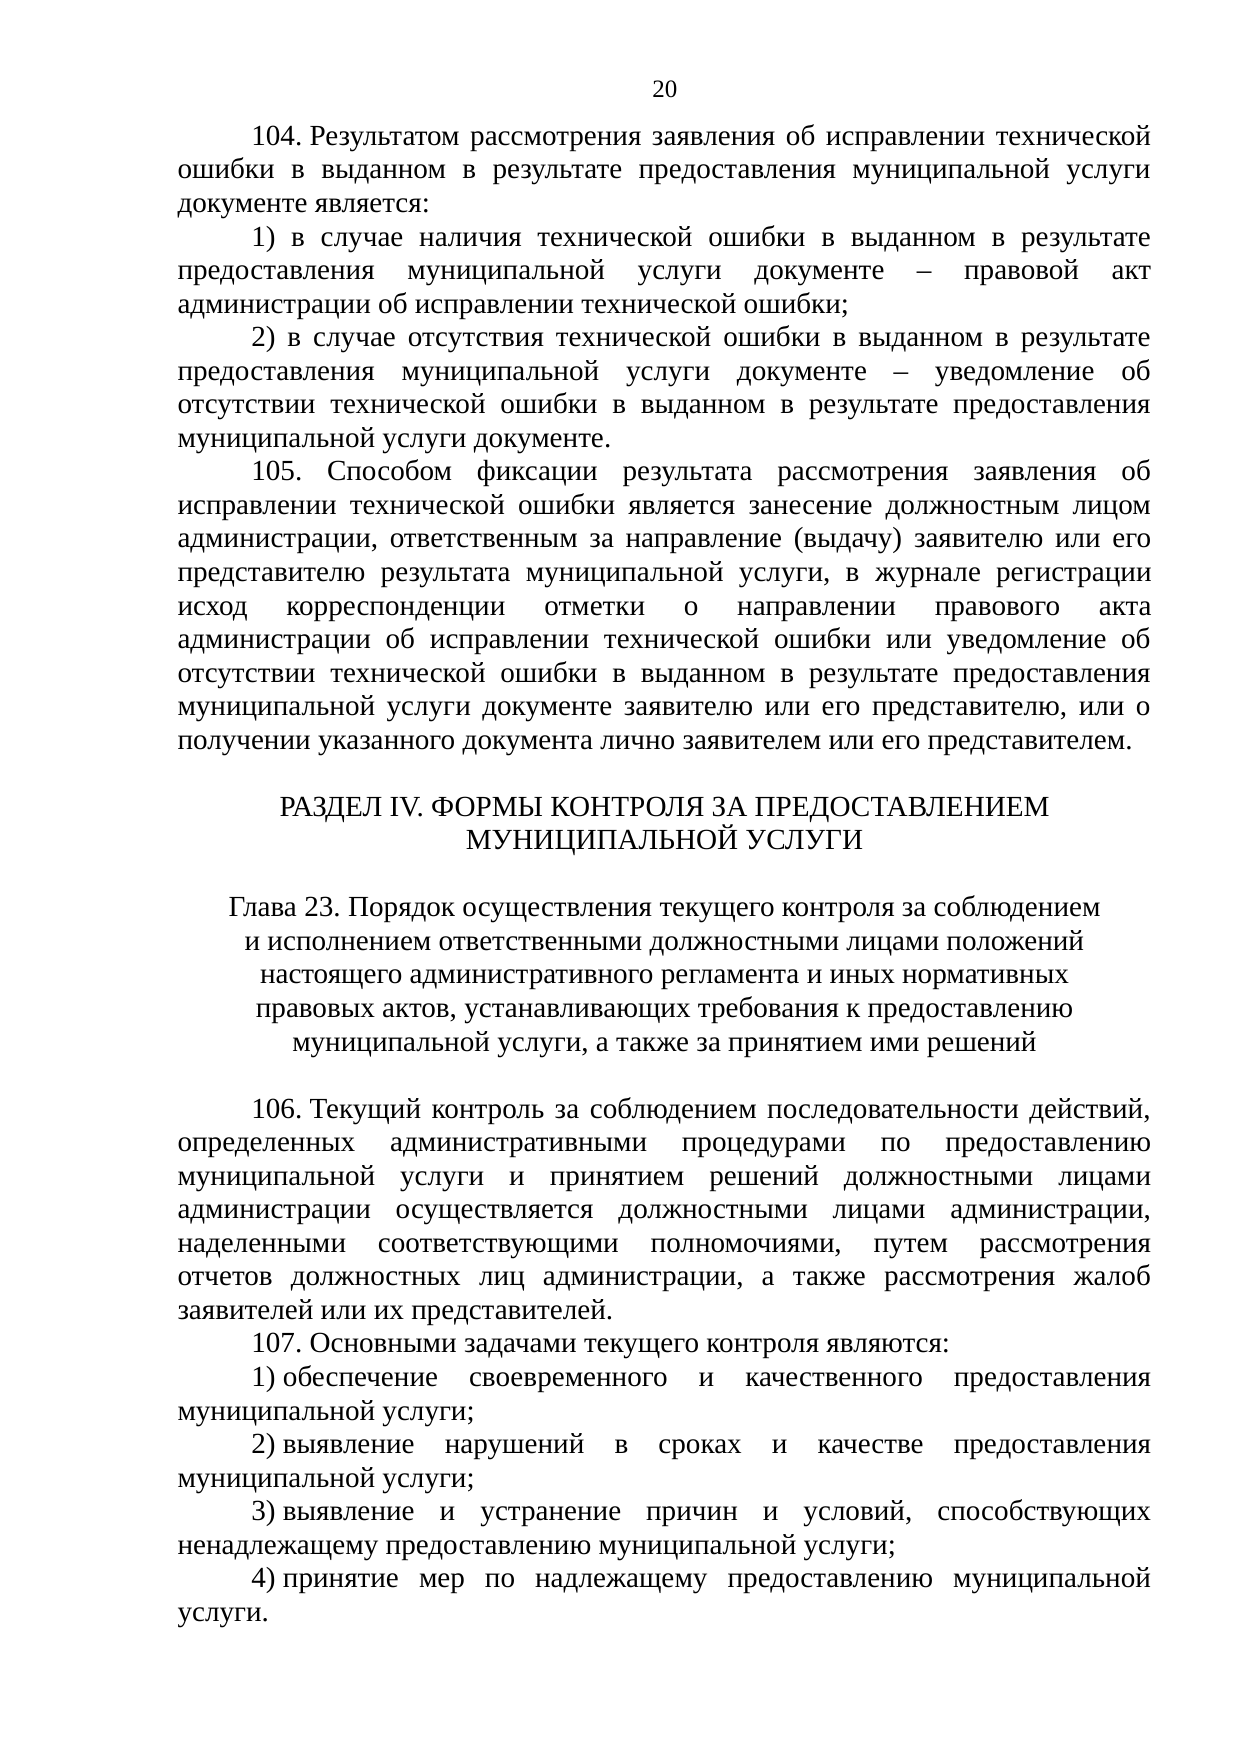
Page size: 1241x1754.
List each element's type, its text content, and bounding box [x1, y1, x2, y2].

text 2) выявление нарушений в сроках и качестве предоставления муниципальной услуги; [177, 1426, 1152, 1493]
text РАЗДЕЛ IV. ФОРМЫ КОНТРОЛЯ ЗА ПРЕДОСТАВЛЕНИЕМ МУНИЦИПАЛЬНОЙ УСЛУГИ [177, 789, 1152, 856]
text 2) в случае отсутствия технической ошибки в выданном в результате предоставления муниципальной услуги документе – уведомление об отсутствии технической ошибки в выданном в результате предоставления муниципальной услуги документе. [177, 319, 1152, 453]
text Глава 23. Порядок осуществления текущего контроля за соблюдением и исполнением ответственными должностными лицами положений настоящего административного регламента и иных нормативных правовых актов, устанавливающих требования к предоставлению муниципальной услуги, а также за принятием ими решений [177, 889, 1152, 1057]
text 104. Результатом рассмотрения заявления об исправлении технической ошибки в выданном в результате предоставления муниципальной услуги документе является: [177, 118, 1152, 219]
text 1) в случае наличия технической ошибки в выданном в результате предоставления муниципальной услуги документе – правовой акт администрации об исправлении технической ошибки; [177, 219, 1152, 319]
text 106. Текущий контроль за соблюдением последовательности действий, определенных административными процедурами по предоставлению муниципальной услуги и принятием решений должностными лицами администрации осуществляется должностными лицами администрации, наделенными соответствующими полномочиями, путем рассмотрения отчетов должностных лиц администрации, а также рассмотрения жалоб заявителей или их представителей. [177, 1091, 1152, 1326]
text 105. Способом фиксации результата рассмотрения заявления об исправлении технической ошибки является занесение должностным лицом администрации, ответственным за направление (выдачу) заявителю или его представителю результата муниципальной услуги, в журнале регистрации исход корреспонденции отметки о направлении правового акта администрации об исправлении технической ошибки или уведомление об отсутствии технической ошибки в выданном в результате предоставления муниципальной услуги документе заявителю или его представителю, или о получении указанного документа лично заявителем или его представителем. [177, 453, 1152, 755]
text 107. Основными задачами текущего контроля являются: [177, 1326, 1152, 1359]
text 4) принятие мер по надлежащему предоставлению муниципальной услуги. [177, 1560, 1152, 1627]
text 1) обеспечение своевременного и качественного предоставления муниципальной услуги; [177, 1359, 1152, 1426]
text 3) выявление и устранение причин и условий, способствующих ненадлежащему предоставлению муниципальной услуги; [177, 1493, 1152, 1560]
